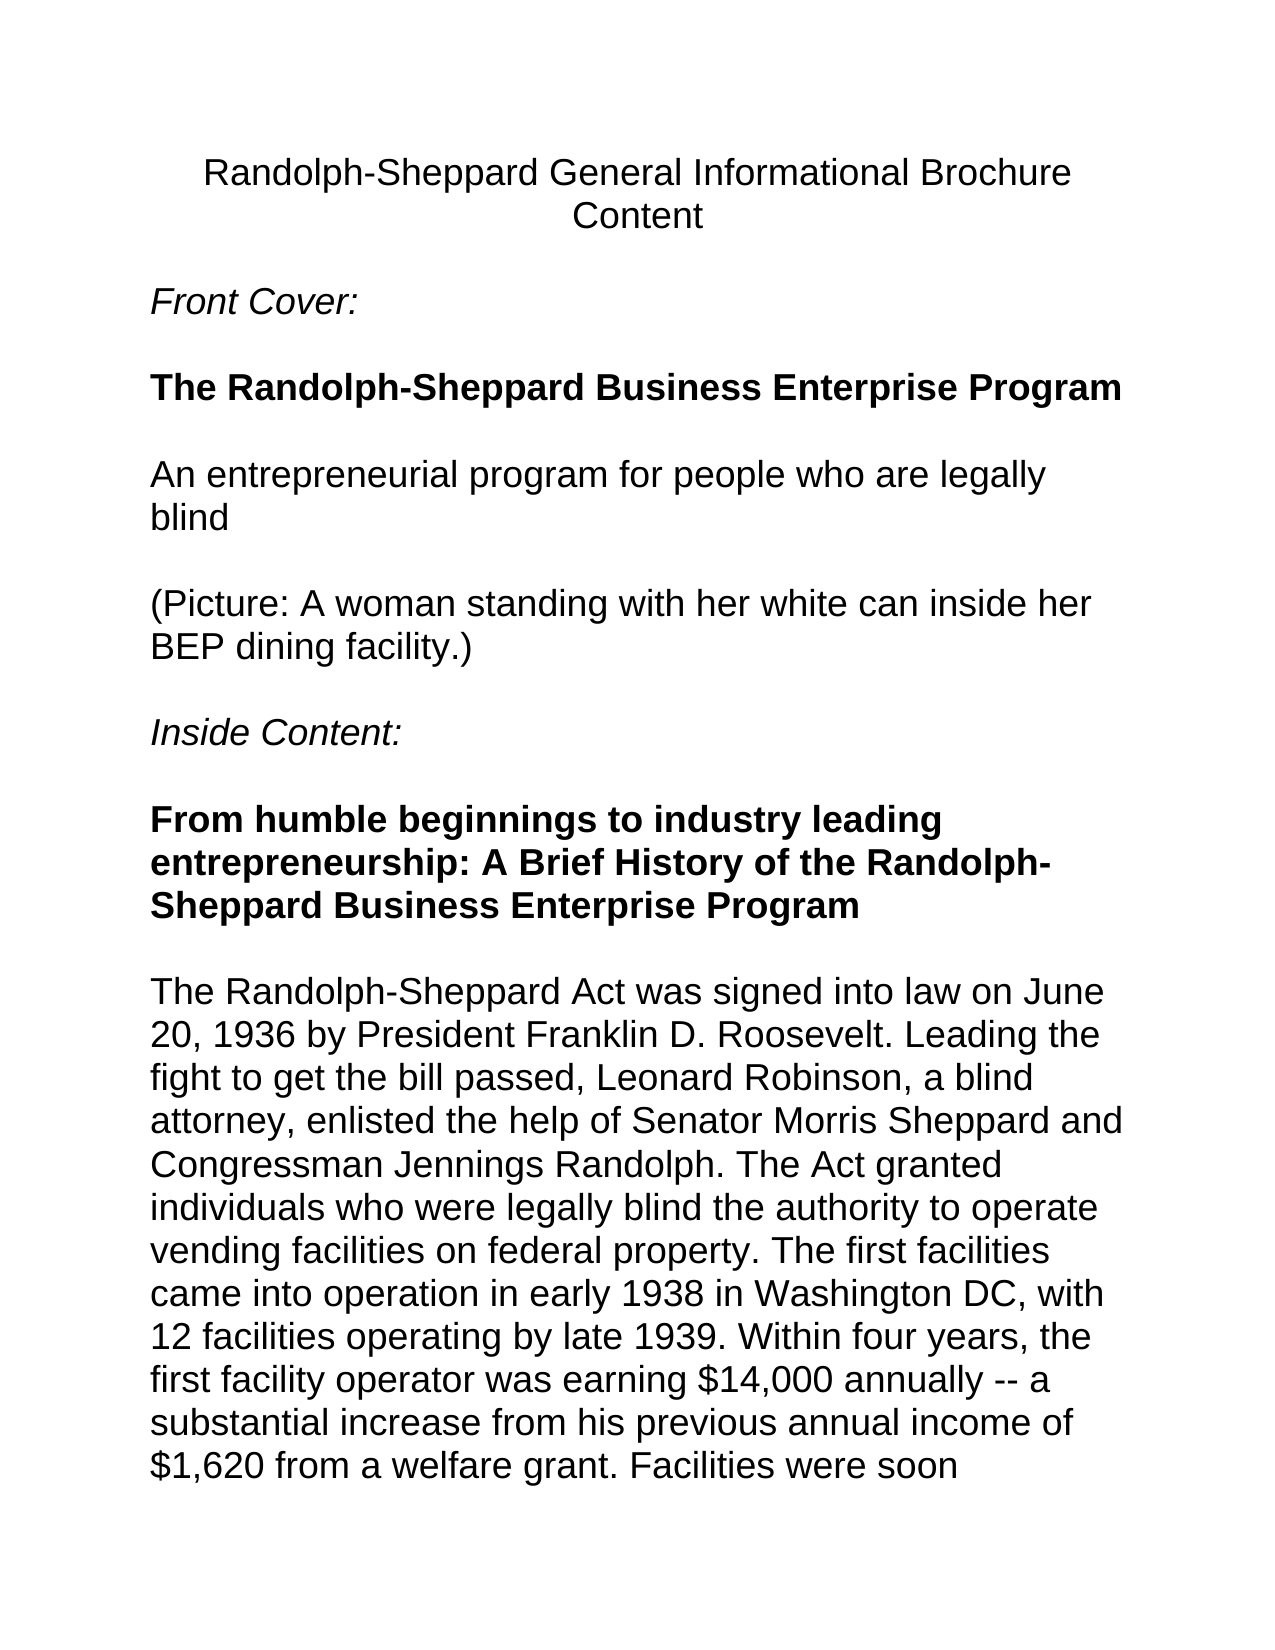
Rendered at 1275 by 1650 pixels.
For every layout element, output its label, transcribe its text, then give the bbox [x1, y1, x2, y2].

text Front Cover: [150, 279, 1125, 322]
text (Picture: A woman standing with her white can inside her BEP dining facility.) [150, 581, 1125, 667]
text An entrepreneurial program for people who are legally blind [150, 452, 1125, 538]
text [150, 969, 1125, 1487]
text From humble beginnings to industry leading entrepreneurship: A Brief History of the Randolph-Sheppard Business Enterprise Program [150, 797, 1125, 926]
text Randolph-Sheppard General Informational Brochure Content [150, 150, 1125, 236]
text Inside Content: [150, 711, 1125, 754]
text The Randolph-Sheppard Business Enterprise Program [150, 366, 1125, 409]
